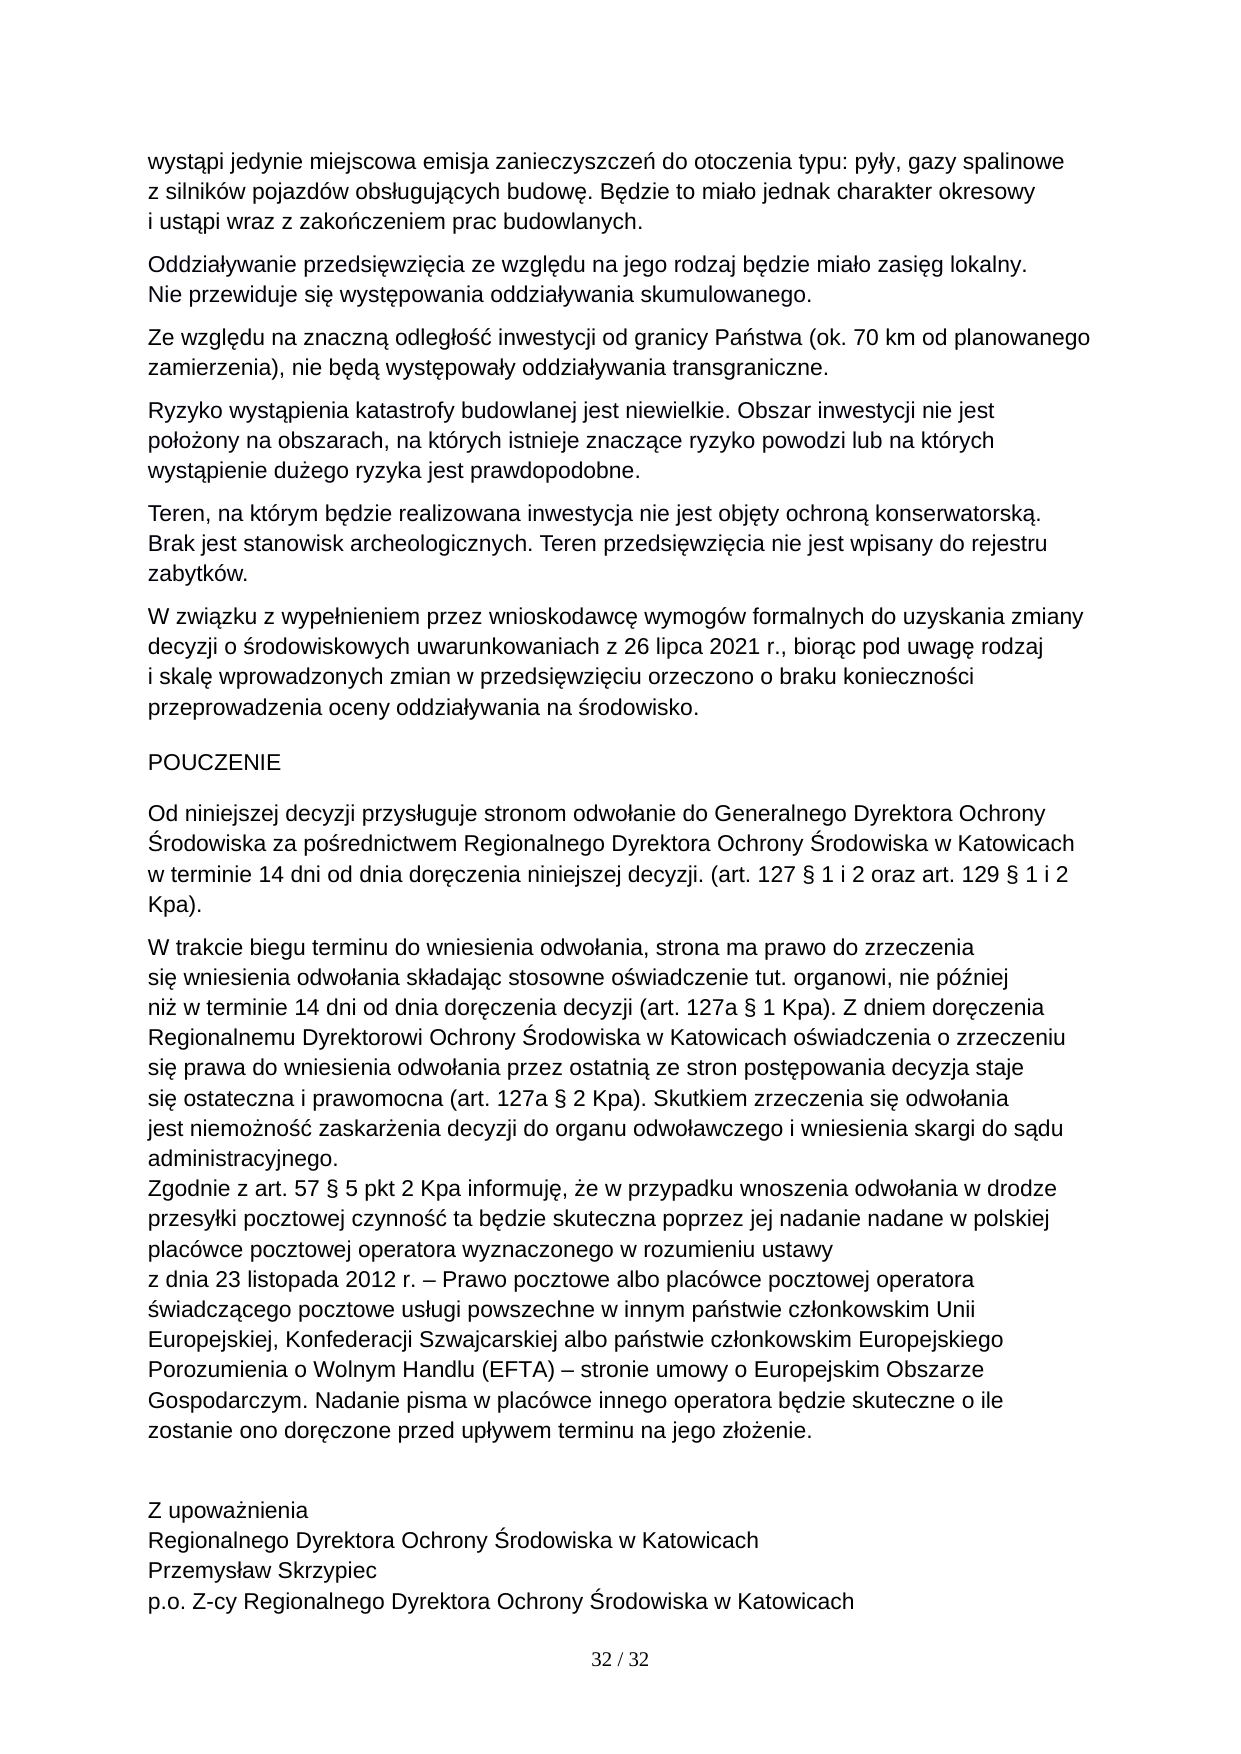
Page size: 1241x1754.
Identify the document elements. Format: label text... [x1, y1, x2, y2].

text się prawa do wniesienia odwołania przez ostatnią ze stron postępowania decyzja staje [148, 1054, 1093, 1081]
text Przemysław Skrzypiec [148, 1557, 1093, 1584]
text jest niemożność zaskarżenia decyzji do organu odwoławczego i wniesienia skargi do sądu [148, 1115, 1093, 1141]
text Z upoważnienia [148, 1497, 1093, 1523]
text placówce pocztowej operatora wyznaczonego w rozumieniu ustawy z dnia 23 listopada 2012 r. – Prawo pocztowe albo placówce pocztowej operatora świadczącego pocztowe usługi powszechne w innym państwie członkowskim Unii Europejskiej, Konfederacji Szwajcarskiej albo państwie członkowskim Europejskiego Porozumienia o Wolnym Handlu (EFTA) – stronie umowy o Europejskim Obszarze Gospodarczym. Nadanie pisma w placówce innego operatora będzie skuteczne o ile zostanie ono doręczone przed upływem terminu na jego złożenie. [148, 1236, 1093, 1443]
text Oddziaływanie przedsięwzięcia ze względu na jego rodzaj będzie miało zasięg lokalny. Nie przewiduje się występowania oddziaływania skumulowanego. [148, 251, 1093, 307]
text Od niniejszej decyzji przysługuje stronom odwołanie do Generalnego Dyrektora Ochrony [148, 800, 1093, 826]
text się wniesienia odwołania składając stosowne oświadczenie tut. organowi, nie później [148, 964, 1093, 990]
text Kpa). [148, 891, 1093, 917]
text W trakcie biegu terminu do wniesienia odwołania, strona ma prawo do zrzeczenia [148, 933, 1093, 960]
text Teren, na którym będzie realizowana inwestycja nie jest objęty ochroną konserwatorską. Brak jest stanowisk archeologicznych. Teren przedsięwzięcia nie jest wpisany do rejestru zabytków. [148, 500, 1093, 587]
text w terminie 14 dni od dnia doręczenia niniejszej decyzji. (art. 127 § 1 i 2 oraz art. 129 § 1 i 2 [148, 861, 1093, 887]
text przesyłki pocztowej czynność ta będzie skuteczna poprzez jej nadanie nadane w polskiej [148, 1205, 1093, 1232]
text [148, 148, 1093, 234]
text W związku z wypełnieniem przez wnioskodawcę wymogów formalnych do uzyskania zmiany decyzji o środowiskowych uwarunkowaniach z 26 lipca 2021 r., biorąc pod uwagę rodzaj i skalę wprowadzonych zmian w przedsięwzięciu orzeczono o braku konieczności przeprowadzenia oceny oddziaływania na środowisko. [148, 603, 1093, 720]
text POUCZENIE [148, 749, 1093, 775]
text Ryzyko wystąpienia katastrofy budowlanej jest niewielkie. Obszar inwestycji nie jest położony na obszarach, na których istnieje znaczące ryzyko powodzi lub na których wystąpienie dużego ryzyka jest prawdopodobne. [148, 397, 1093, 483]
text niż w terminie 14 dni od dnia doręczenia decyzji (art. 127a § 1 Kpa). Z dniem doręczenia [148, 994, 1093, 1020]
text Regionalnego Dyrektora Ochrony Środowiska w Katowicach [148, 1527, 1093, 1553]
text się ostateczna i prawomocna (art. 127a § 2 Kpa). Skutkiem zrzeczenia się odwołania [148, 1084, 1093, 1111]
text Ze względu na znaczną odległość inwestycji od granicy Państwa (ok. 70 km od planowanego zamierzenia), nie będą występowały oddziaływania transgraniczne. [148, 324, 1093, 380]
text administracyjnego. [148, 1145, 1093, 1171]
text p.o. Z-cy Regionalnego Dyrektora Ochrony Środowiska w Katowicach [148, 1588, 1093, 1614]
text Środowiska za pośrednictwem Regionalnego Dyrektora Ochrony Środowiska w Katowicach [148, 830, 1093, 857]
text Zgodnie z art. 57 § 5 pkt 2 Kpa informuję, że w przypadku wnoszenia odwołania w drodze [148, 1175, 1093, 1201]
text Regionalnemu Dyrektorowi Ochrony Środowiska w Katowicach oświadczenia o zrzeczeniu [148, 1024, 1093, 1050]
